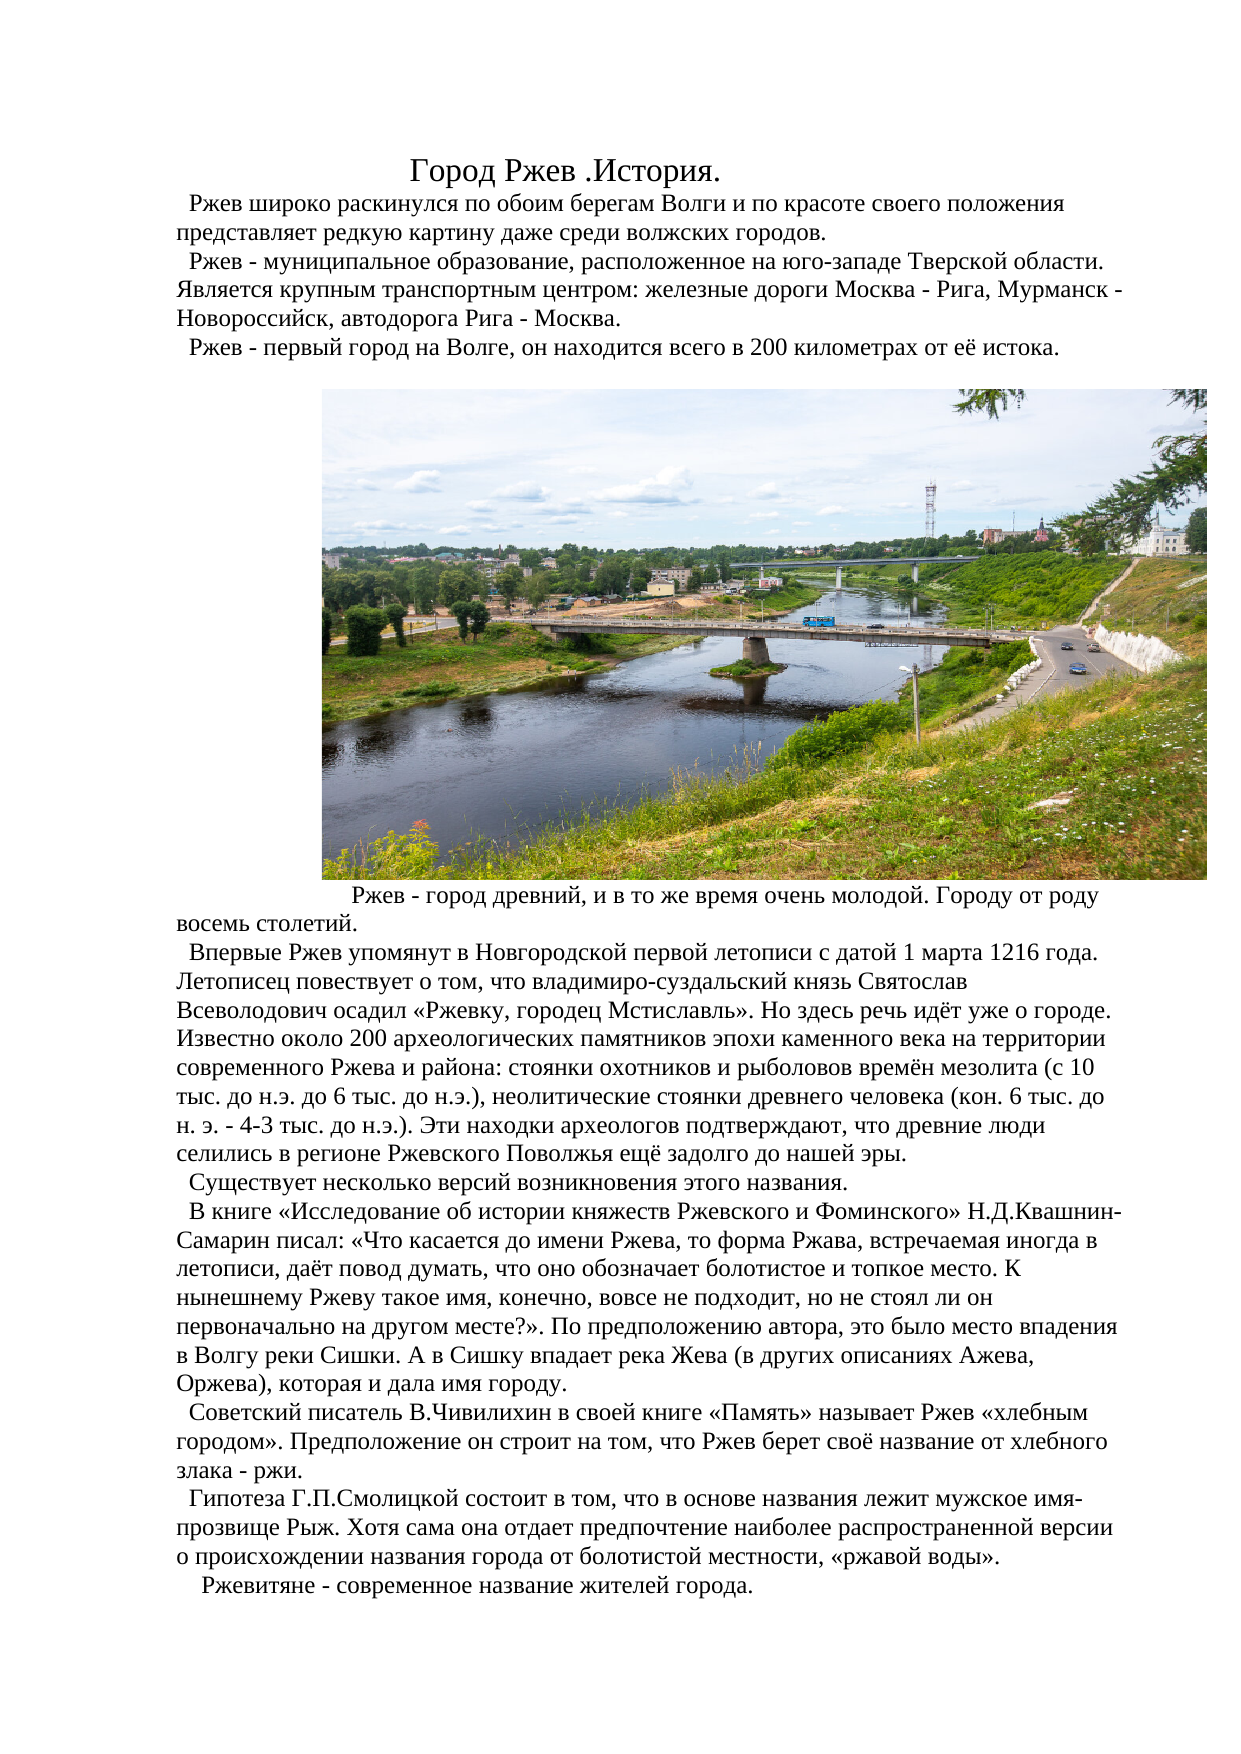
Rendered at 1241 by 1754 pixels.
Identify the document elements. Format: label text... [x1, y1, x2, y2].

text В книге «Исследование об истории княжеств Ржевского и Фоминского» Н.Д.Квашнин-Самарин писал: «Что касается до имени Ржева, то форма Ржава, встречаемая иногда в летописи, даёт повод думать, что оно обозначает болотистое и топкое место. К нынешнему Ржеву такое имя, конечно, вовсе не подходит, но не стоял ли он первоначально на другом месте?». По предположению автора, это было место впадения в Волгу реки Сишки. А в Сишку впадает река Жева (в других описаниях Ажева, Оржева), которая и дала имя городу. [176, 1196, 1123, 1397]
text Впервые Ржев упомянут в Новгородской первой летописи с датой 1 марта 1216 года. Летописец повествует о том, что владимиро-суздальский князь Святослав Всеволодович осадил «Ржевку, городец Мстиславль». Но здесь речь идёт уже о городе. Известно около 200 археологических памятников эпохи каменного века на территории современного Ржева и района: стоянки охотников и рыболовов времён мезолита (с 10 тыс. до н.э. до 6 тыс. до н.э.), неолитические стоянки древнего человека (кон. 6 тыс. до н. э. - 4-3 тыс. до н.э.). Эти находки археологов подтверждают, что древние люди селились в регионе Ржевского Поволжья ещё задолго до нашей эры. [176, 937, 1123, 1167]
text Ржев широко раскинулся по обоим берегам Волги и по красоте своего положения представляет редкую картину даже среди волжских городов. [176, 188, 1123, 246]
text Советский писатель В.Чивилихин в своей книге «Память» называет Ржев «хлебным городом». Предположение он строит на том, что Ржев берет своё название от хлебного злака - ржи. [176, 1397, 1123, 1483]
text Существует несколько версий возникновения этого названия. [176, 1167, 1123, 1196]
text Ржев - город древний, и в то же время очень молодой. Городу от роду восемь столетий. [176, 880, 1123, 937]
text Ржевитяне - современное название жителей города. [176, 1570, 1123, 1598]
picture [321, 389, 1207, 880]
text Гипотеза Г.П.Смолицкой состоит в том, что в основе названия лежит мужское имя-прозвище Рыж. Хотя сама она отдает предпочтение наиболее распространенной версии о происхождении названия города от болотистой местности, «ржавой воды». [176, 1483, 1123, 1570]
text Ржев - первый город на Волге, он находится всего в 200 километрах от её истока. [176, 332, 1123, 361]
text Город Ржев .История. [176, 150, 1123, 188]
text Ржев - муниципальное образование, расположенное на юго-западе Тверской области. Является крупным транспортным центром: железные дороги Москва - Рига, Мурманск - Новороссийск, автодорога Рига - Москва. [176, 246, 1123, 332]
